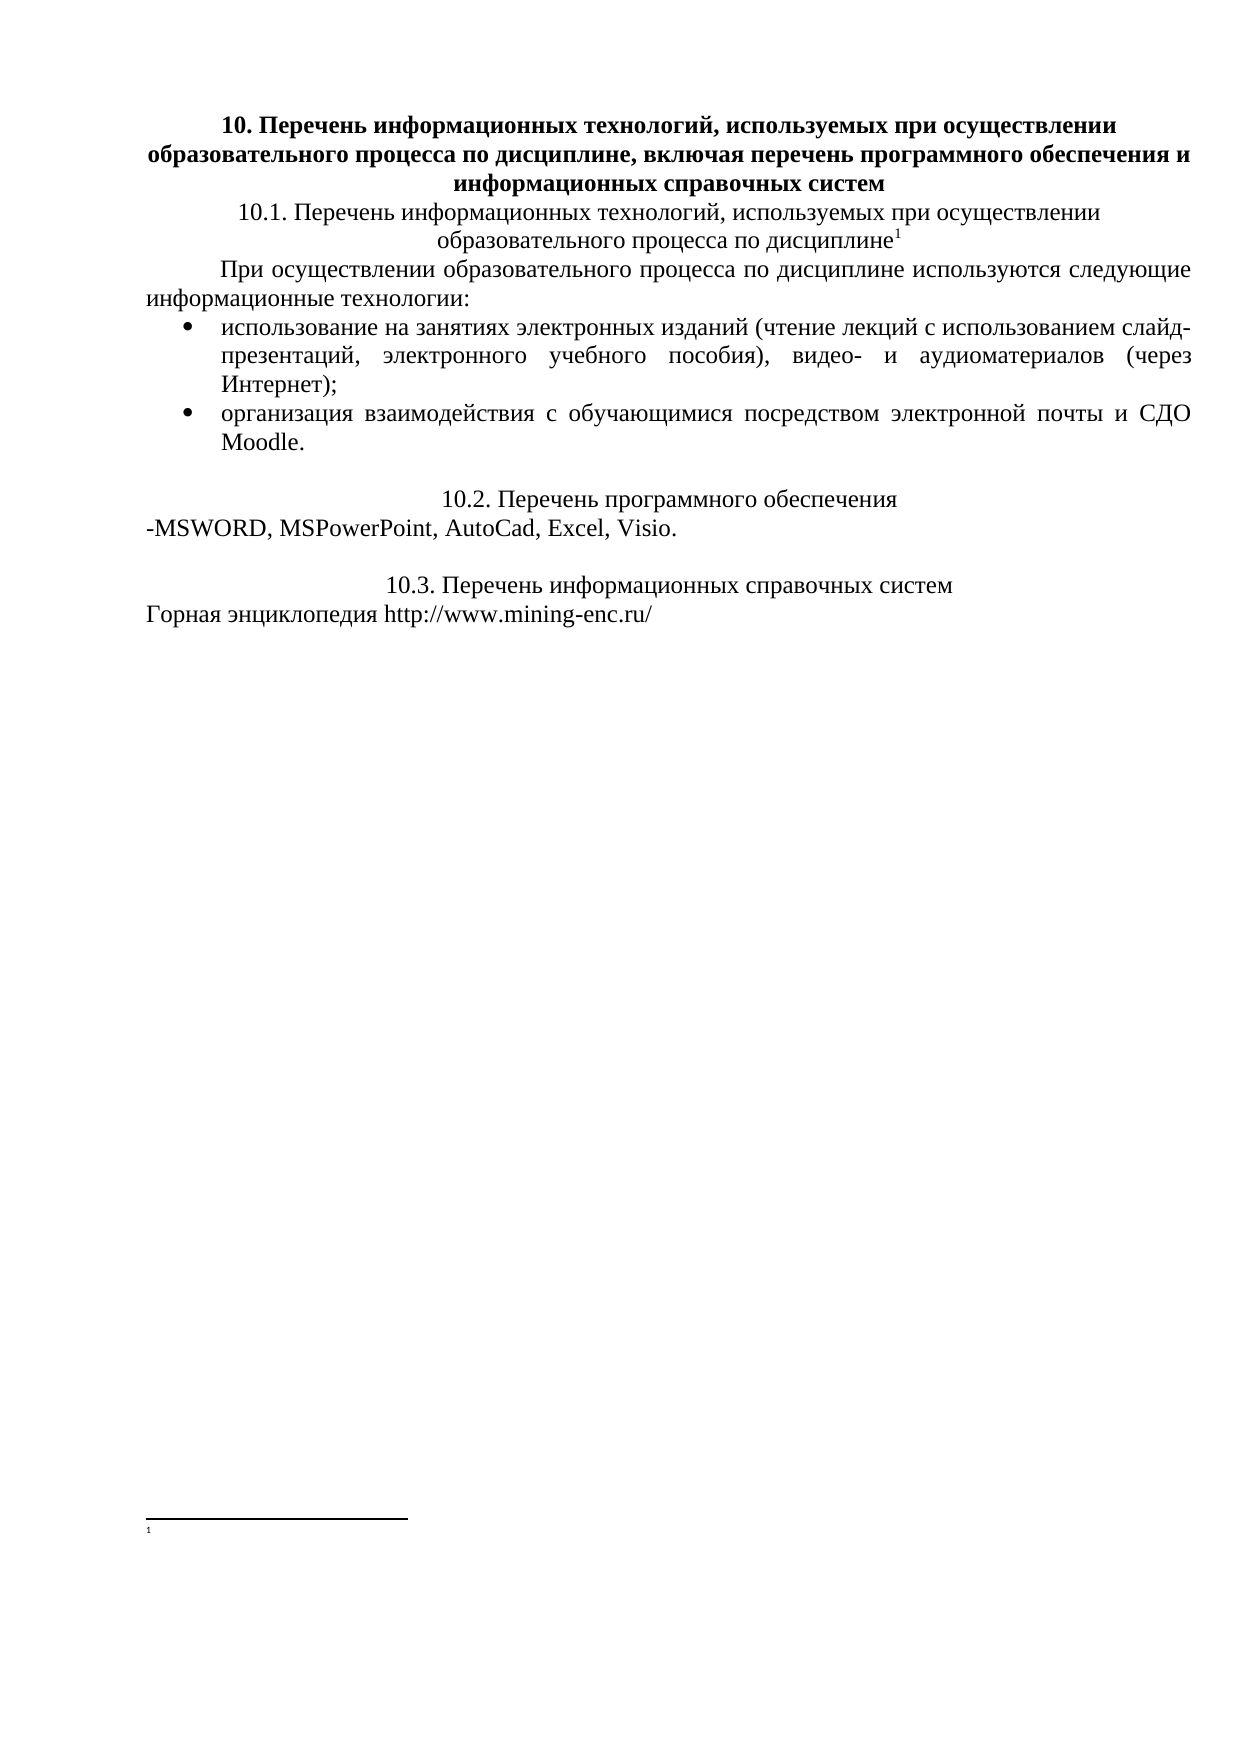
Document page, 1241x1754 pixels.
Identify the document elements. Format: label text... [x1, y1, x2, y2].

text -MSWORD, MSPowerPoint, AutoCad, Excel, Visio. [146, 513, 1192, 542]
text При осуществлении образовательного процесса по дисциплине используются следующие информационные технологии: [146, 254, 1192, 312]
text 10.2. Перечень программного обеспечения [146, 484, 1192, 513]
list организация взаимодействия с обучающимися посредством электронной почты и СДО Moodle. [183, 398, 1192, 455]
text 10.1. Перечень информационных технологий, используемых при осуществлении образовательного процесса по дисциплине [146, 197, 1192, 254]
text 10. Перечень информационных технологий, используемых при осуществлении образовательного процесса по дисциплине, включая перечень программного обеспечения и информационных справочных систем [146, 110, 1192, 197]
text Горная энциклопедия http://www.mining-enc.ru/ [146, 599, 1192, 628]
list использование на занятиях электронных изданий (чтение лекций с использованием слайд-презентаций, электронного учебного пособия), видео- и аудиоматериалов (через Интернет); [183, 312, 1192, 398]
text 10.3. Перечень информационных справочных систем [146, 570, 1192, 599]
